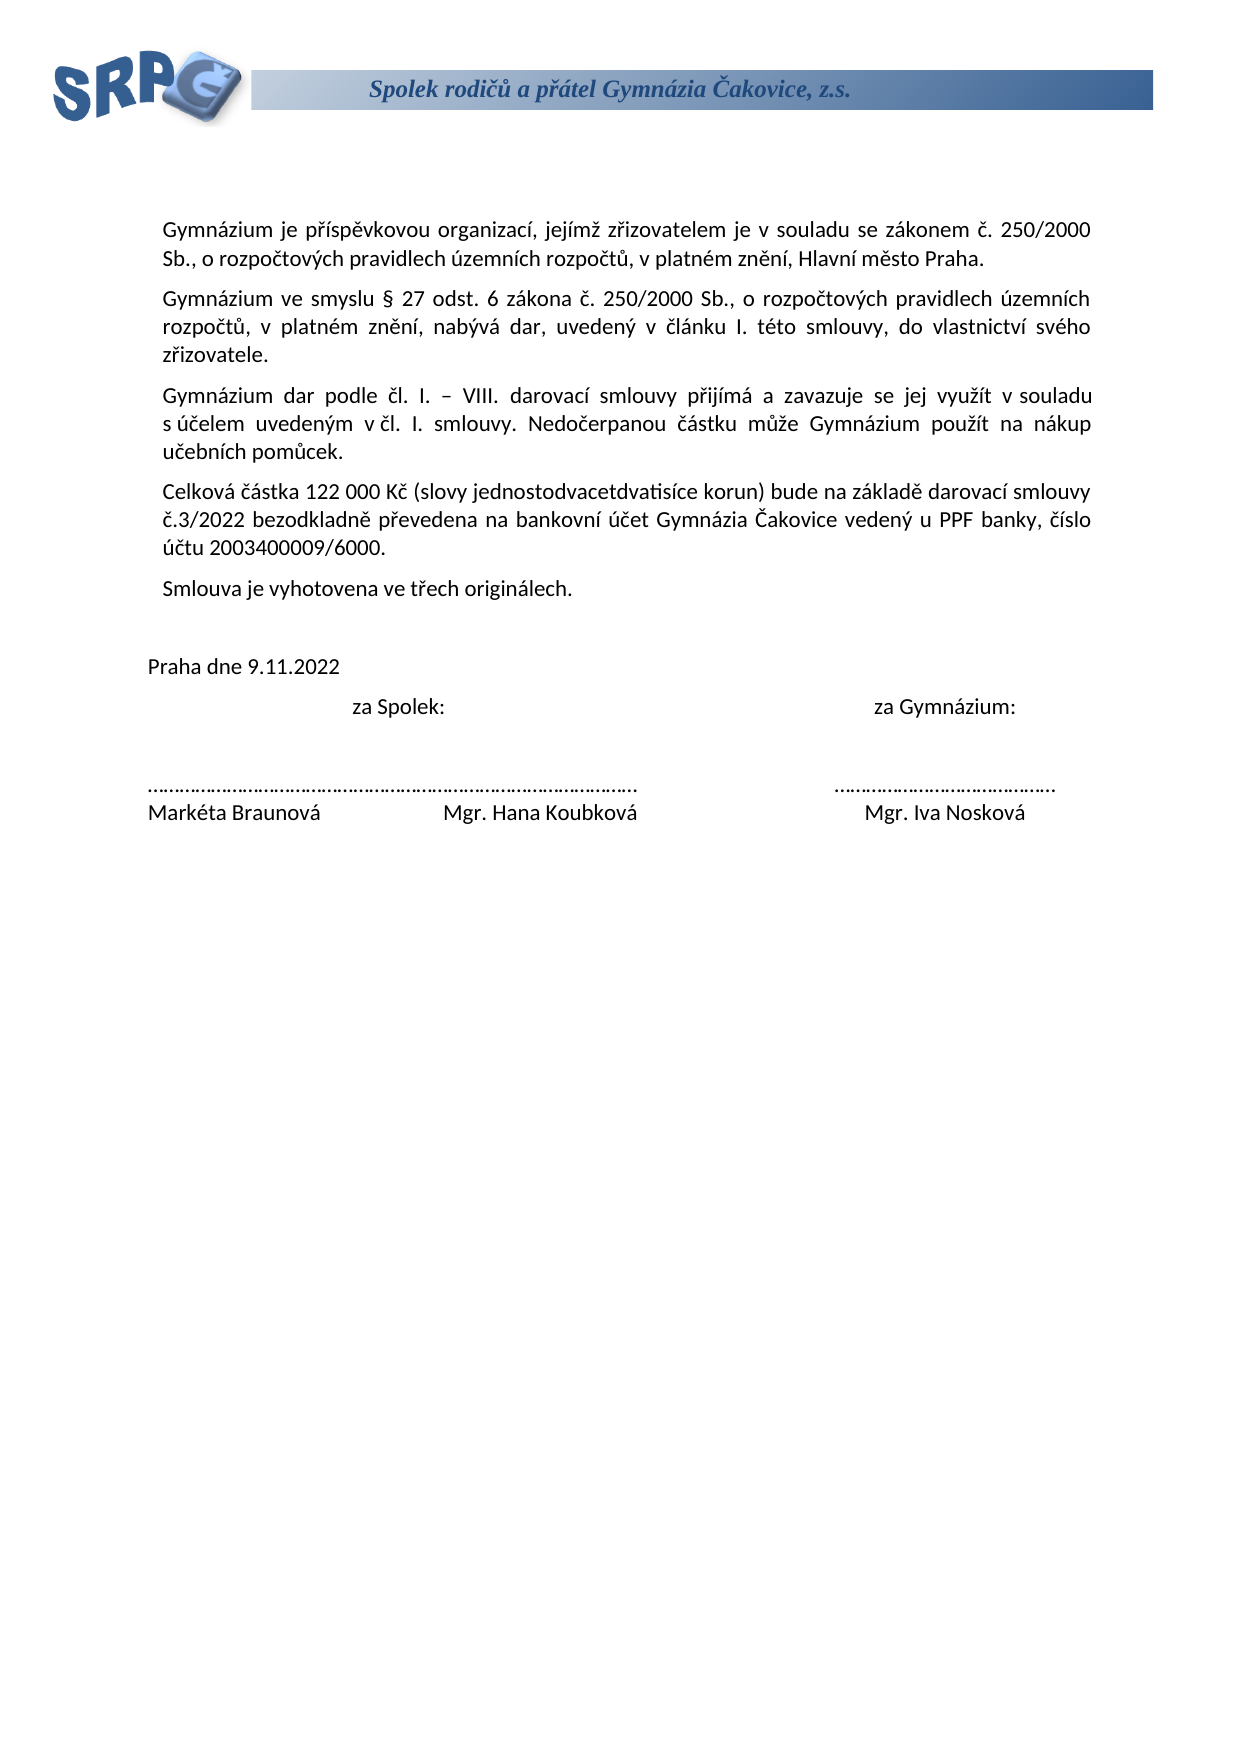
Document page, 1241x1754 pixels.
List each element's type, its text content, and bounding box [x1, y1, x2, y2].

text za Spolek: za Gymnázium: [148, 692, 1093, 720]
text Markéta Braunová Mgr. Hana Koubková Mgr. Iva Nosková [148, 798, 1093, 826]
text Gymnázium je příspěvkovou organizací, jejímž zřizovatelem je v souladu se zákonem č. 250/2000 Sb., o rozpočtových pravidlech územních rozpočtů, v platném znění, Hlavní město Praha. [162, 216, 1093, 272]
text Smlouva je vyhotovena ve třech originálech. [162, 574, 1093, 602]
text ………………………………………………………………………………… …………………………………… [148, 770, 1093, 798]
picture [47, 44, 252, 127]
text Gymnázium ve smyslu § 27 odst. 6 zákona č. 250/2000 Sb., o rozpočtových pravidlech územních rozpočtů, v platném znění, nabývá dar, uvedený v článku I. této smlouvy, do vlastnictví svého zřizovatele. [162, 284, 1093, 368]
text Celková částka 122 000 Kč (slovy jednostodvacetdvatisíce korun) bude na základě darovací smlouvy č.3/2022 bezodkladně převedena na bankovní účet Gymnázia Čakovice vedený u PPF banky, číslo účtu 2003400009/6000. [162, 477, 1093, 561]
text Gymnázium dar podle čl. I. – VIII. darovací smlouvy přijímá a zavazuje se jej využít v souladu s účelem uvedeným v čl. I. smlouvy. Nedočerpanou částku může Gymnázium použít na nákup učebních pomůcek. [162, 381, 1093, 465]
text Praha dne 9.11.2022 [148, 652, 1093, 680]
